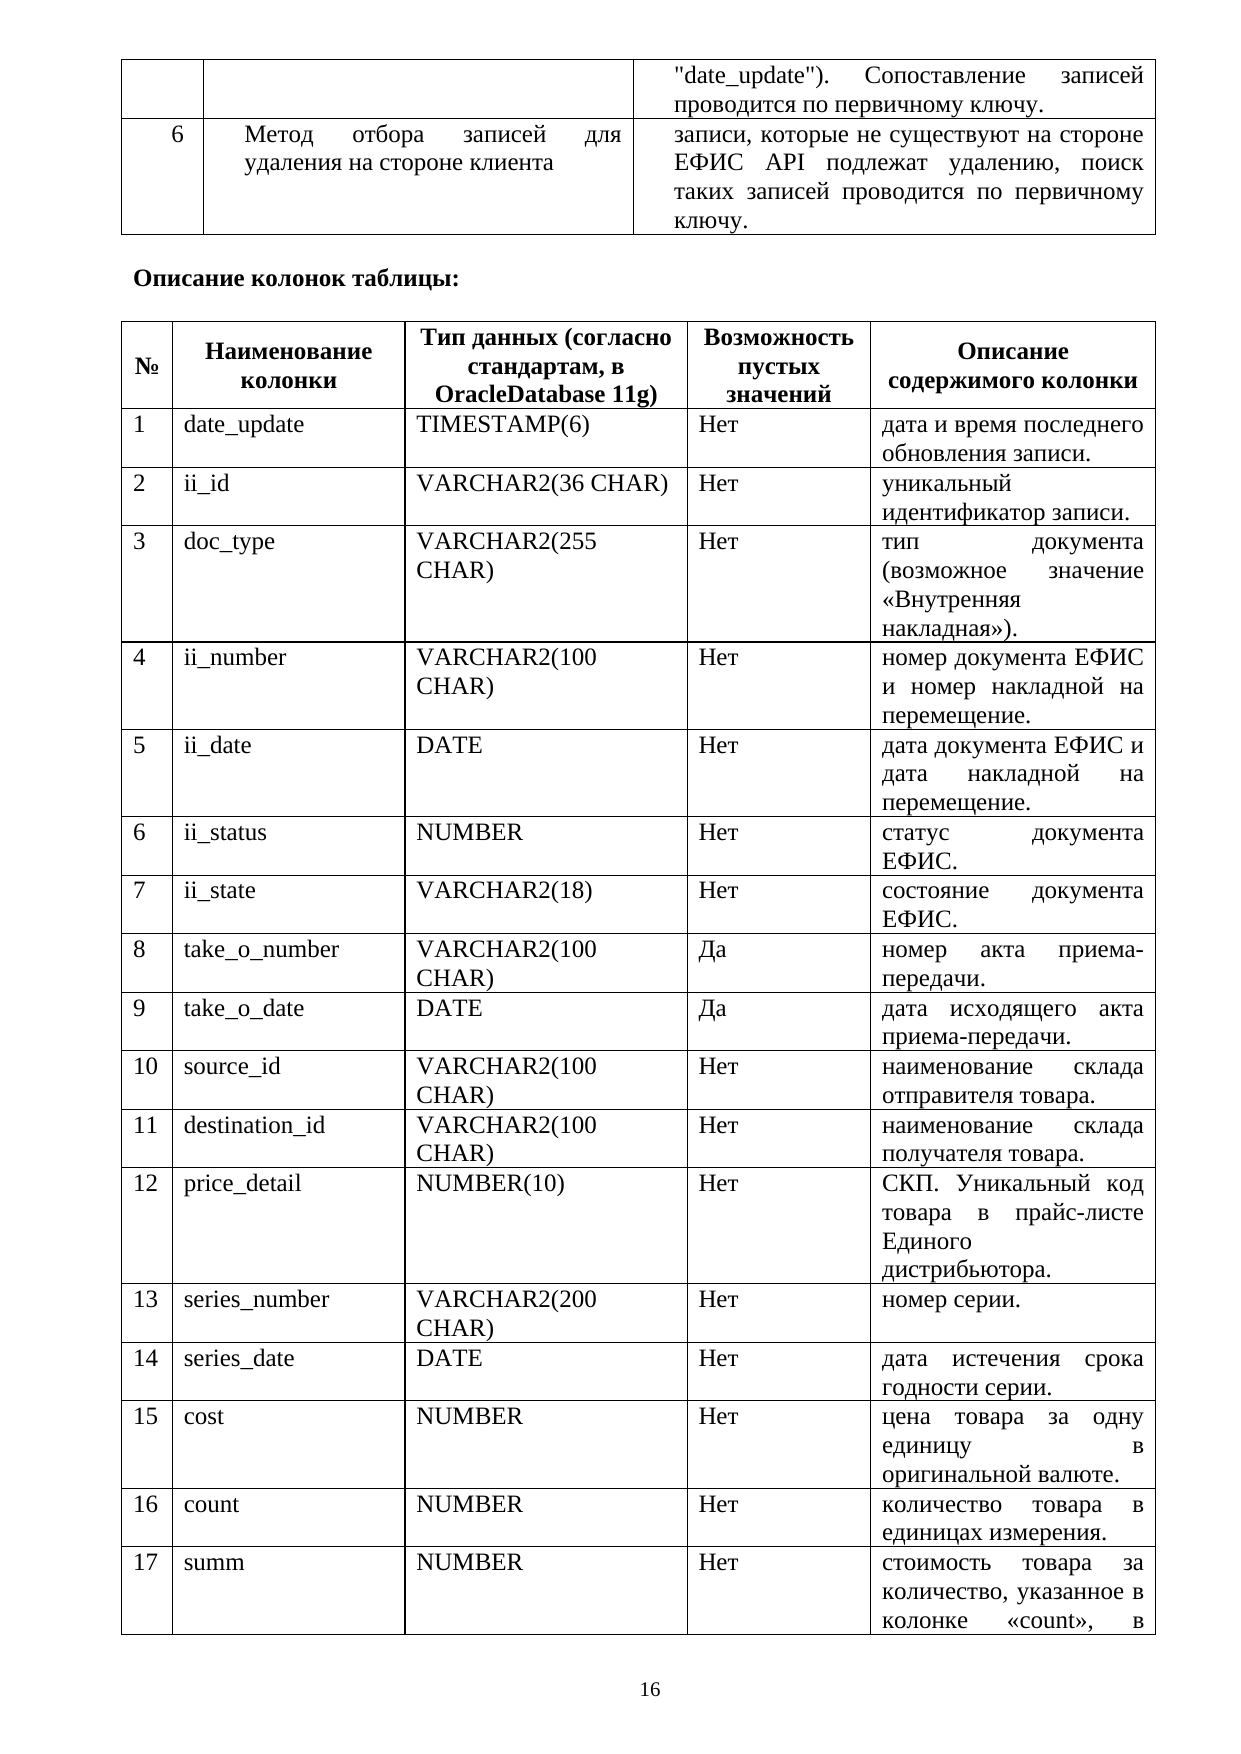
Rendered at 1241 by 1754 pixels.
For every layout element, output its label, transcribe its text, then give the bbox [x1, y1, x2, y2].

table_cell DATE [406, 730, 687, 816]
table_cell VARCHAR2(36 CHAR) [406, 468, 687, 525]
table_cell DATE [406, 993, 687, 1050]
table_header Возможность пустых значений [688, 322, 870, 408]
table_cell 8 [122, 934, 172, 992]
table_cell 14 [122, 1343, 172, 1400]
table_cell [634, 60, 1155, 118]
table_cell цена товара за одну единицу в оригинальной валюте. [871, 1401, 1155, 1488]
table_cell take_o_date [173, 993, 404, 1050]
table_cell 16 [122, 1489, 172, 1546]
table_cell 5 [122, 730, 172, 816]
table_cell Нет [688, 730, 870, 816]
table_header № [122, 322, 172, 408]
table_cell Нет [688, 409, 870, 467]
table_cell Да [688, 993, 870, 1050]
table_cell summ [173, 1547, 404, 1633]
table_header Тип данных (согласно стандартам, в OracleDatabase 11g) [406, 322, 687, 408]
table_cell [204, 60, 633, 118]
table_header Описание содержимого колонки [871, 322, 1155, 408]
table_cell TIMESTAMP(6) [406, 409, 687, 467]
table_cell doc_type [173, 526, 404, 641]
table_cell price_detail [173, 1168, 404, 1283]
table_cell Нет [688, 1110, 870, 1167]
table_cell тип документа (возможное значение «Внутренняя накладная»). [871, 526, 1155, 641]
table_cell VARCHAR2(100 CHAR) [406, 934, 687, 992]
table_cell source_id [173, 1051, 404, 1109]
table_cell series_date [173, 1343, 404, 1400]
text Описание колонок таблицы: [133, 263, 1167, 292]
table_header Наименование колонки [173, 322, 404, 408]
table_cell 5 [122, 60, 203, 118]
table_cell Нет [688, 1343, 870, 1400]
table_cell наименование склада отправителя товара. [871, 1051, 1155, 1109]
table_cell NUMBER(10) [406, 1168, 687, 1283]
table_cell 11 [122, 1110, 172, 1167]
table_cell DATE [406, 1343, 687, 1400]
table_cell Нет [688, 1168, 870, 1283]
table_cell ii_number [173, 643, 404, 729]
table_cell series_number [173, 1284, 404, 1342]
table_cell VARCHAR2(18) [406, 876, 687, 933]
table_cell date_update [173, 409, 404, 467]
table_cell состояние документа ЕФИС. [871, 876, 1155, 933]
table_cell Нет [688, 526, 870, 641]
table_cell VARCHAR2(100 CHAR) [406, 1110, 687, 1167]
table_cell VARCHAR2(255 CHAR) [406, 526, 687, 641]
table_cell destination_id [173, 1110, 404, 1167]
table_cell ii_id [173, 468, 404, 525]
table_cell Нет [688, 1547, 870, 1633]
table_cell Нет [688, 468, 870, 525]
table_cell cost [173, 1401, 404, 1488]
table_cell ii_date [173, 730, 404, 816]
table_cell дата исходящего акта приема-передачи. [871, 993, 1155, 1050]
table_cell NUMBER [406, 817, 687, 874]
table_cell 17 [122, 1547, 172, 1633]
table_cell 10 [122, 1051, 172, 1109]
table_cell номер акта приема-передачи. [871, 934, 1155, 992]
table_cell Нет [688, 1051, 870, 1109]
table_cell 1 [122, 409, 172, 467]
table_cell Нет [688, 1284, 870, 1342]
table_cell VARCHAR2(100 CHAR) [406, 1051, 687, 1109]
table_cell Нет [688, 876, 870, 933]
table_cell VARCHAR2(100 CHAR) [406, 643, 687, 729]
table_cell 4 [122, 643, 172, 729]
table_cell 3 [122, 526, 172, 641]
table_cell 9 [122, 993, 172, 1050]
table_cell записи, которые не существуют на стороне ЕФИС API подлежат удалению, поиск таких записей проводится по первичному ключу. [634, 119, 1155, 234]
table_cell дата документа ЕФИС и дата накладной на перемещение. [871, 730, 1155, 816]
table_cell NUMBER [406, 1547, 687, 1633]
table_cell дата и время последнего обновления записи. [871, 409, 1155, 467]
table_cell 2 [122, 468, 172, 525]
table_cell 15 [122, 1401, 172, 1488]
table_cell ii_state [173, 876, 404, 933]
table_cell Нет [688, 1489, 870, 1546]
table_cell Да [688, 934, 870, 992]
table_cell 6 [122, 119, 203, 234]
table_cell номер серии. [871, 1284, 1155, 1342]
table_cell дата истечения срока годности серии. [871, 1343, 1155, 1400]
table_cell take_o_number [173, 934, 404, 992]
table_cell Нет [688, 1401, 870, 1488]
table_cell NUMBER [406, 1489, 687, 1546]
table_cell 6 [122, 817, 172, 874]
table_cell номер документа ЕФИС и номер накладной на перемещение. [871, 643, 1155, 729]
table_cell ii_status [173, 817, 404, 874]
table_cell статус документа ЕФИС. [871, 817, 1155, 874]
table_cell NUMBER [406, 1401, 687, 1488]
table_cell count [173, 1489, 404, 1546]
table_cell наименование склада получателя товара. [871, 1110, 1155, 1167]
table_cell 13 [122, 1284, 172, 1342]
table_cell 12 [122, 1168, 172, 1283]
table_cell Метод отбора записей для удаления на стороне клиента [204, 119, 633, 234]
table_cell 7 [122, 876, 172, 933]
table_cell Нет [688, 817, 870, 874]
table_cell количество товара в единицах измерения. [871, 1489, 1155, 1546]
table_cell уникальный идентификатор записи. [871, 468, 1155, 525]
table_cell Нет [688, 643, 870, 729]
table_cell VARCHAR2(200 CHAR) [406, 1284, 687, 1342]
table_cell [871, 1547, 1155, 1633]
table_cell СКП. Уникальный код товара в прайс-листе Единого дистрибьютора. [871, 1168, 1155, 1283]
